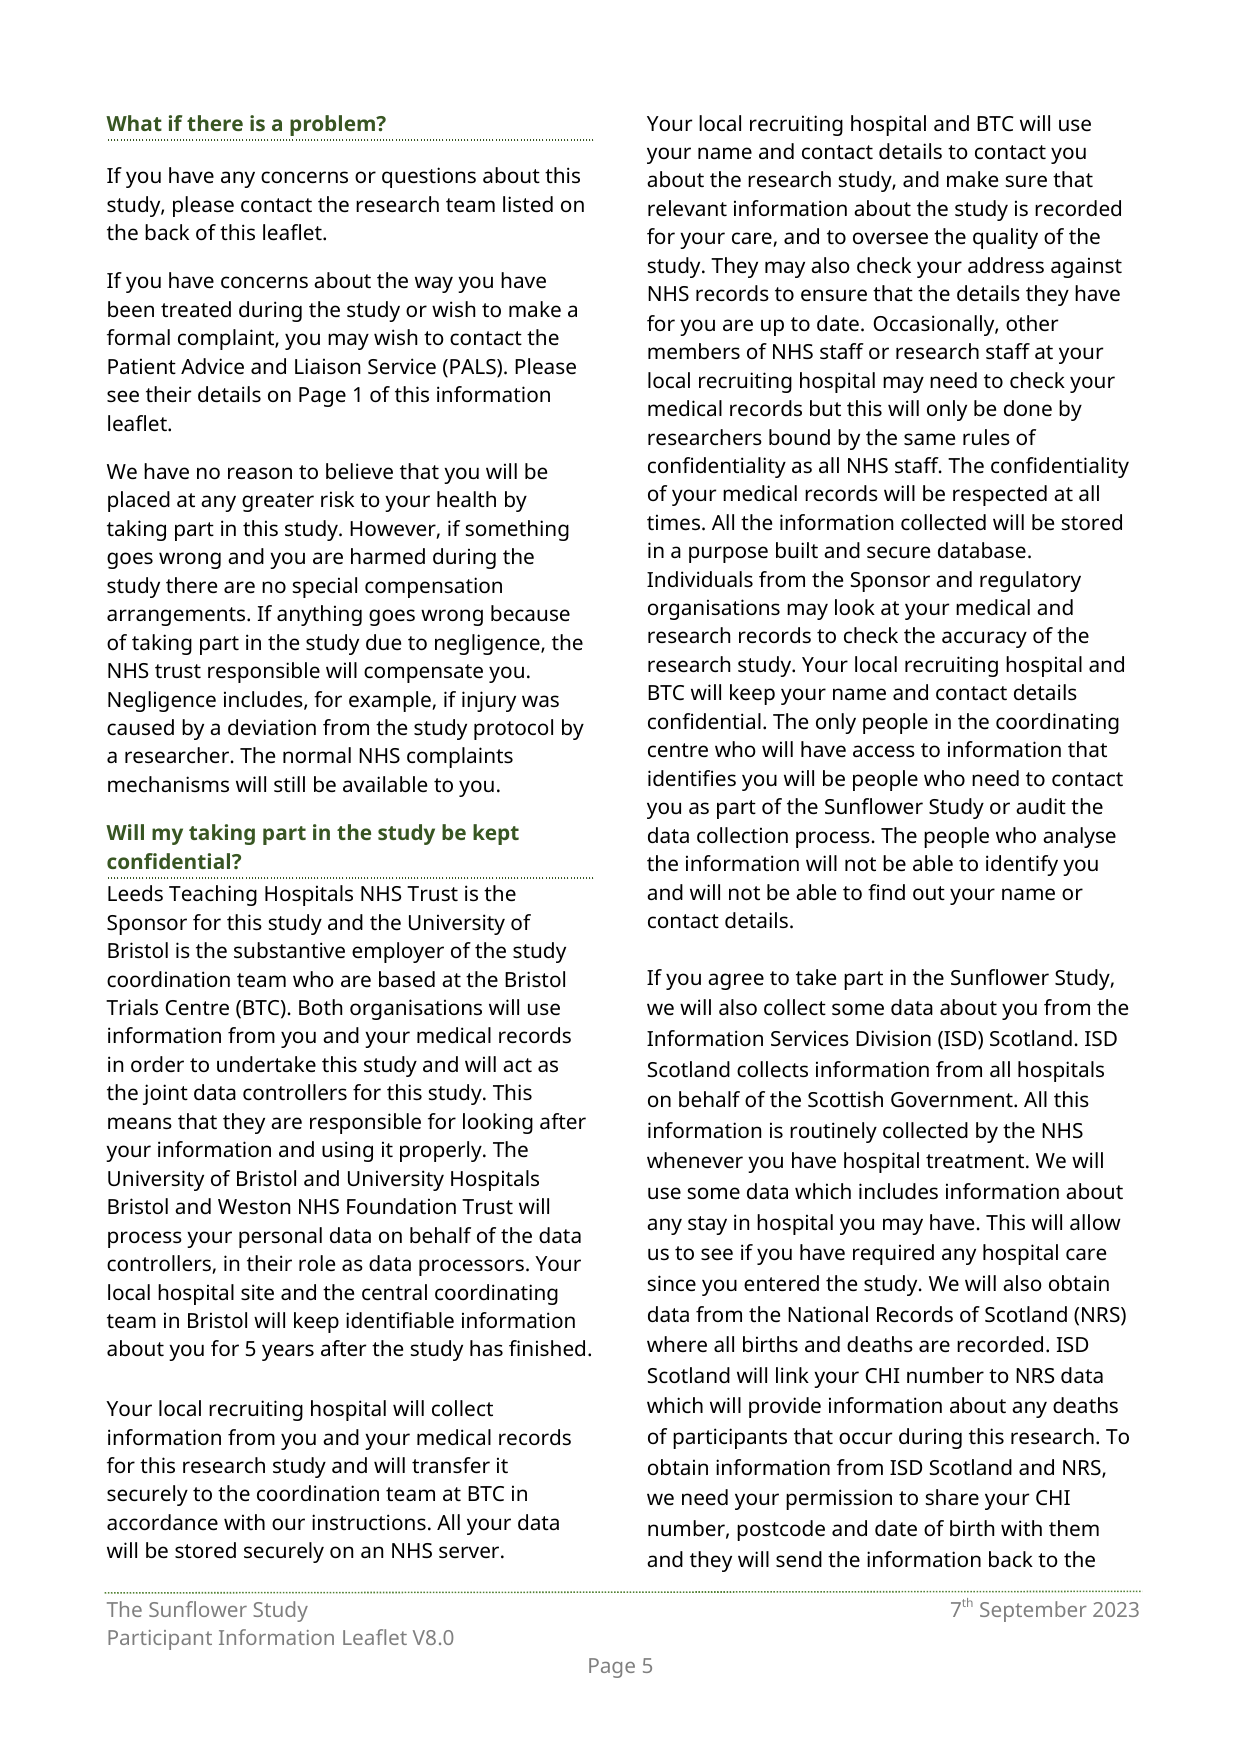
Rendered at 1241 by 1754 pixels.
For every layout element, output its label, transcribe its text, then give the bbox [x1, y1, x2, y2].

text Your local recruiting hospital will collect information from you and your medical records for this research study and will transfer it securely to the coordination team at BTC in accordance with our instructions. All your data will be stored securely on an NHS server. [106, 1394, 593, 1565]
text Your local recruiting hospital and BTC will use your name and contact details to contact you about the research study, and make sure that relevant information about the study is recorded for your care, and to oversee the quality of the study. They may also check your address against NHS records to ensure that the details they have for you are up to date. Occasionally, other members of NHS staff or research staff at your local recruiting hospital may need to check your medical records but this will only be done by researchers bound by the same rules of confidentiality as all NHS staff. The confidentiality of your medical records will be respected at all times. All the information collected will be stored in a purpose built and secure database. Individuals from the Sponsor and regulatory organisations may look at your medical and research records to check the accuracy of the research study. Your local recruiting hospital and BTC will keep your name and contact details confidential. The only people in the coordinating centre who will have access to information that identifies you will be people who need to contact you as part of the Sunflower Study or audit the data collection process. The people who analyse the information will not be able to identify you and will not be able to find out your name or contact details. [647, 109, 1134, 934]
text If you have concerns about the way you have been treated during the study or wish to make a formal complaint, you may wish to contact the Patient Advice and Liaison Service (PALS). Please see their details on Page 1 of this information leaflet. [106, 267, 593, 437]
text If you have any concerns or questions about this study, please contact the research team listed on the back of this leaflet. [106, 161, 593, 247]
subtitle Will my taking part in the study be kept confidential? [106, 818, 593, 879]
text Leeds Teaching Hospitals NHS Trust is the Sponsor for this study and the University of Bristol is the substantive employer of the study coordination team who are based at the Bristol Trials Centre (BTC). Both organisations will use information from you and your medical records in order to undertake this study and will act as the joint data controllers for this study. This means that they are responsible for looking after your information and using it properly. The University of Bristol and University Hospitals Bristol and Weston NHS Foundation Trust will process your personal data on behalf of the data controllers, in their role as data processors. Your local hospital site and the central coordinating team in Bristol will keep identifiable information about you for 5 years after the study has finished. [106, 879, 593, 1363]
text We have no reason to believe that you will be placed at any greater risk to your health by taking part in this study. However, if something goes wrong and you are harmed during the study there are no special compensation arrangements. If anything goes wrong because of taking part in the study due to negligence, the NHS trust responsible will compensate you. Negligence includes, for example, if injury was caused by a deviation from the study protocol by a researcher. The normal NHS complaints mechanisms will still be available to you. [106, 457, 593, 798]
subtitle What if there is a problem? [106, 109, 593, 141]
